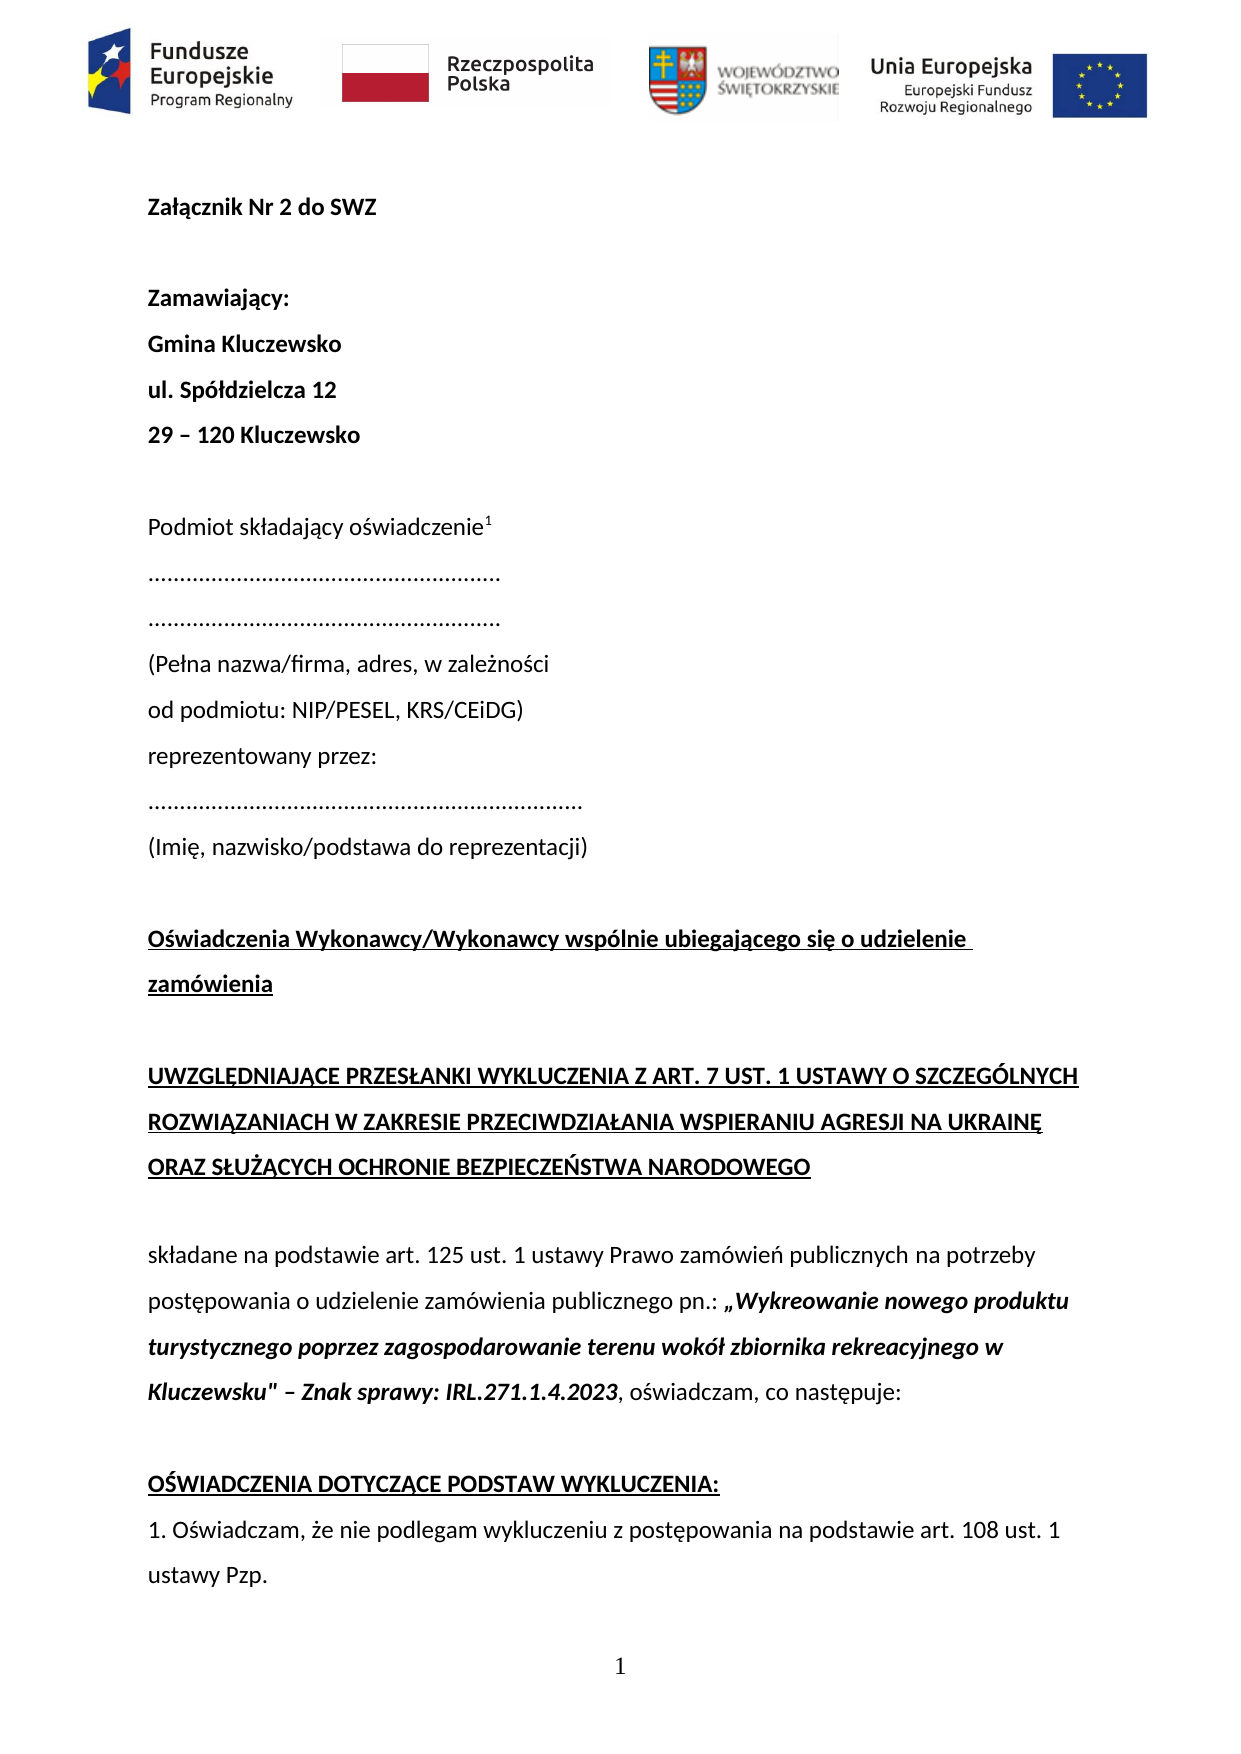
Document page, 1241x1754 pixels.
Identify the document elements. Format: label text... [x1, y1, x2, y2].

picture [649, 33, 839, 122]
text UWZGLĘDNIAJĄCE PRZESŁANKI WYKLUCZENIA Z ART. 7 UST. 1 USTAWY O SZCZEGÓLNYCH ROZWIĄZANIACH W ZAKRESIE PRZECIWDZIAŁANIA WSPIERANIU AGRESJI NA UKRAINĘ ORAZ SŁUŻĄCYCH OCHRONIE BEZPIECZEŃSTWA NARODOWEGO [148, 1060, 1093, 1225]
text od podmiotu: NIP/PESEL, KRS/CEiDG) [148, 694, 1093, 724]
text Gmina Kluczewsko [148, 328, 1093, 359]
text Podmiot składający oświadczenie1 [148, 511, 1093, 542]
text (Pełna nazwa/firma, adres, w zależności [148, 648, 1093, 679]
text reprezentowany przez: [148, 740, 1093, 770]
text (Imię, nazwisko/podstawa do reprezentacji) [148, 831, 1093, 862]
text ........................................................ [148, 557, 1093, 587]
text ..................................................................... [148, 786, 1093, 816]
text Zamawiający: [148, 282, 1093, 313]
picture [81, 21, 297, 122]
text składane na podstawie art. 125 ust. 1 ustawy Prawo zamówień publicznych na potrzeby postępowania o udzielenie zamówienia publicznego pn.: „Wykreowanie nowego produktu turystycznego poprzez zagospodarowanie terenu wokół zbiornika rekreacyjnego w Kluczewsku" – Znak sprawy: IRL.271.1.4.2023, oświadczam, co następuje: [148, 1239, 1093, 1407]
text Załącznik Nr 2 do SWZ [148, 191, 1093, 222]
text ........................................................ [148, 603, 1093, 633]
picture [867, 33, 1151, 133]
text 29 – 120 Kluczewsko [148, 420, 1093, 450]
text ul. Spółdzielcza 12 [148, 374, 1093, 404]
text Oświadczenia Wykonawcy/Wykonawcy wspólnie ubiegającego się o udzielenie zamówienia [148, 923, 1093, 999]
text OŚWIADCZENIA DOTYCZĄCE PODSTAW WYKLUCZENIA: 1. Oświadczam, że nie podlegam wykluczeniu z postępowania na podstawie art. 108 ust. 1 ustawy Pzp. [148, 1422, 1093, 1590]
